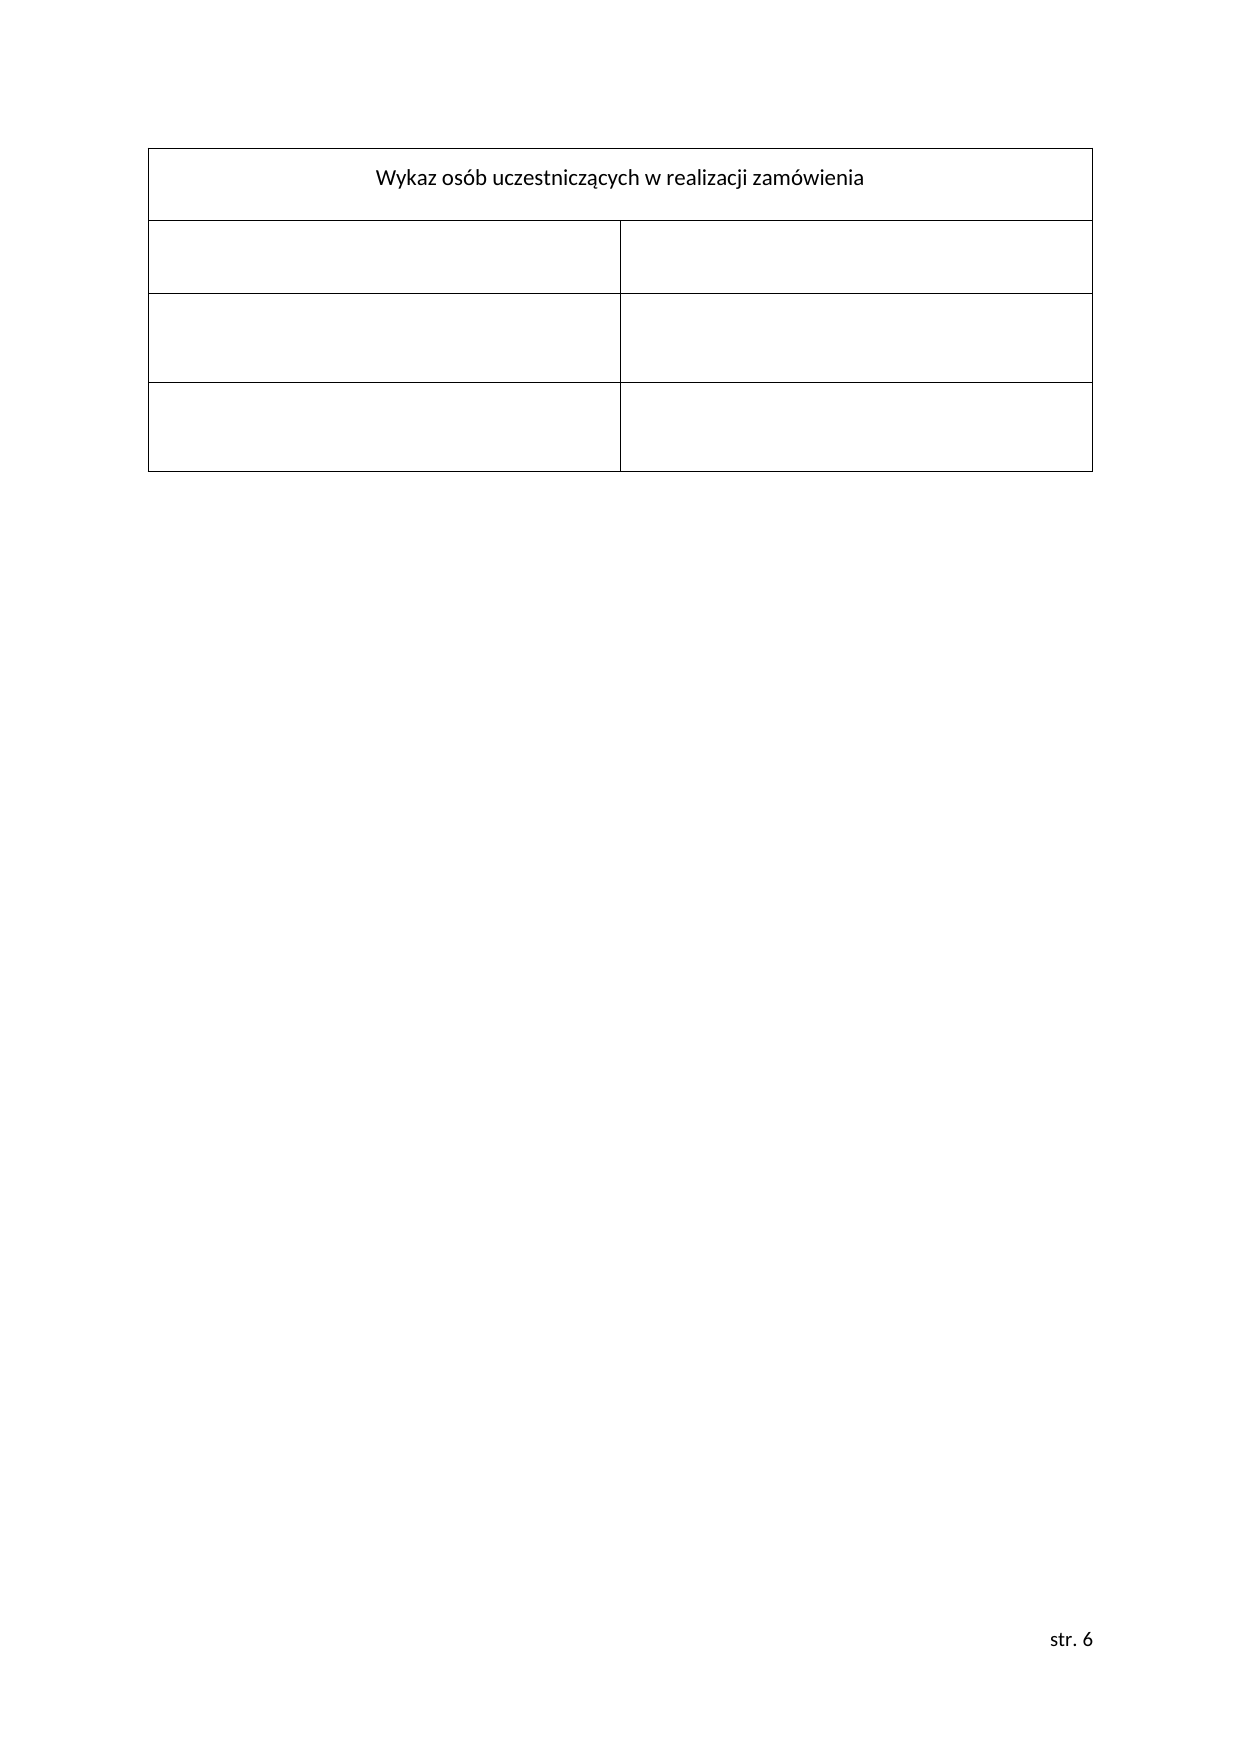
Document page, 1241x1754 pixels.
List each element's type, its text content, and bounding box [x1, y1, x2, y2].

table_cell [621, 294, 1092, 382]
table_cell [621, 221, 1092, 293]
table_cell [149, 294, 620, 382]
table_header Wykaz osób uczestniczących w realizacji zamówienia [149, 149, 1092, 220]
table_cell [149, 383, 620, 471]
table_cell [621, 383, 1092, 471]
table_cell [149, 221, 620, 293]
